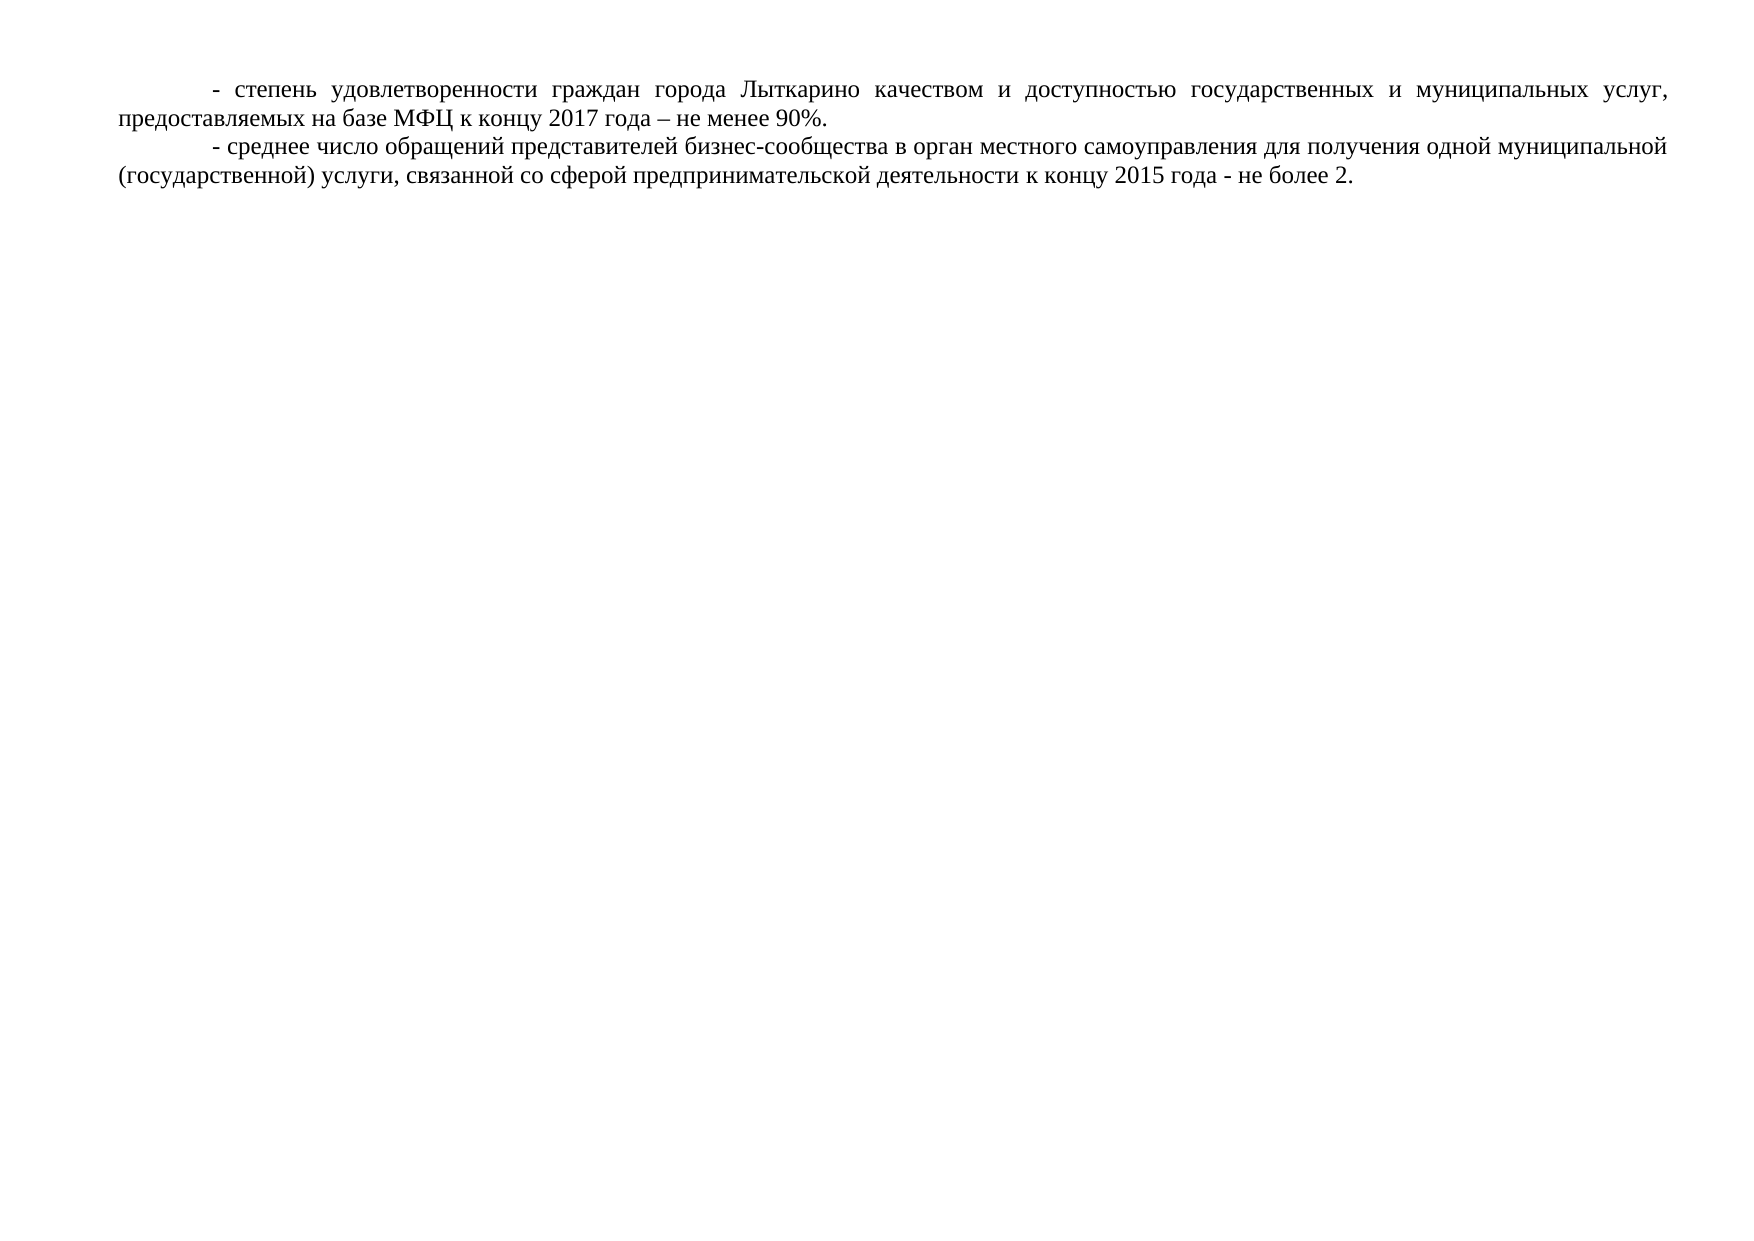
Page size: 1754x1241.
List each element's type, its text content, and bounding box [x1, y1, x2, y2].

text - степень удовлетворенности граждан города Лыткарино качеством и доступностью государственных и муниципальных услуг, предоставляемых на базе МФЦ к концу 2017 года – не менее 90%. [118, 74, 1668, 131]
text - среднее число обращений представителей бизнес-сообщества в орган местного самоуправления для получения одной муниципальной (государственной) услуги, связанной со сферой предпринимательской деятельности к концу 2015 года - не более 2. [118, 131, 1668, 189]
